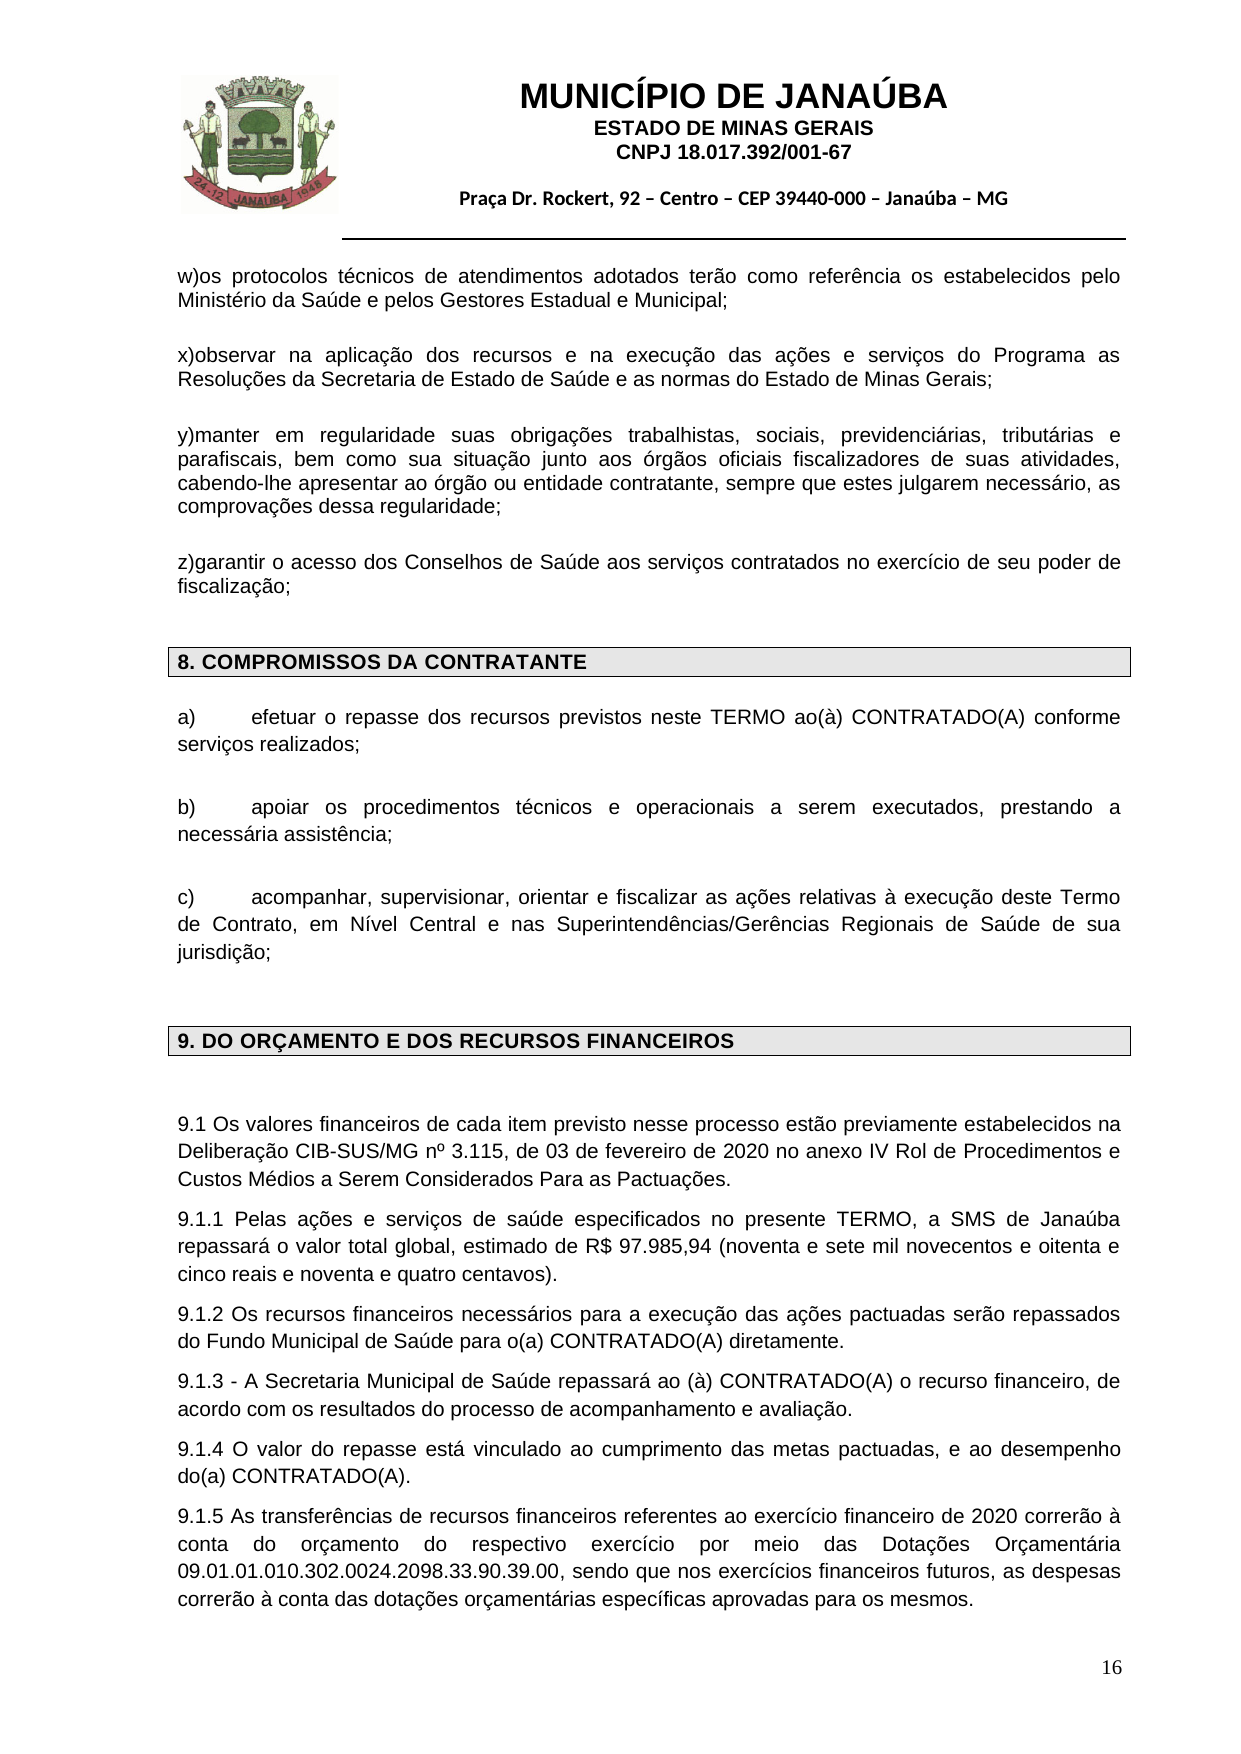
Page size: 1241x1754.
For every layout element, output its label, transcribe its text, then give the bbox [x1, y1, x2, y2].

picture [180, 75, 339, 214]
text 9.1.1 Pelas ações e serviços de saúde especificados no presente TERMO, a SMS de Janaúba repassará o valor total global, estimado de R$ 97.985,94 (noventa e sete mil novecentos e oitenta e cinco reais e noventa e quatro centavos). [177, 1207, 1122, 1286]
text 9.1.4 O valor do repasse está vinculado ao cumprimento das metas pactuadas, e ao desempenho do(a) CONTRATADO(A). [177, 1437, 1122, 1488]
text w)os protocolos técnicos de atendimentos adotados terão como referência os estabelecidos pelo Ministério da Saúde e pelos Gestores Estadual e Municipal; [177, 264, 1122, 312]
text 9.1.2 Os recursos financeiros necessários para a execução das ações pactuadas serão repassados do Fundo Municipal de Saúde para o(a) CONTRATADO(A) diretamente. [177, 1302, 1122, 1353]
text x)observar na aplicação dos recursos e na execução das ações e serviços do Programa as Resoluções da Secretaria de Estado de Saúde e as normas do Estado de Minas Gerais; [177, 343, 1122, 391]
text 9. DO ORÇAMENTO E DOS RECURSOS FINANCEIROS [169, 1027, 1130, 1055]
text 9.1 Os valores financeiros de cada item previsto nesse processo estão previamente estabelecidos na Deliberação CIB-SUS/MG nº 3.115, de 03 de fevereiro de 2020 no anexo IV Rol de Procedimentos e Custos Médios a Serem Considerados Para as Pactuações. [177, 1112, 1122, 1191]
list acompanhar, supervisionar, orientar e fiscalizar as ações relativas à execução deste Termo de Contrato, em Nível Central e nas Superintendências/Gerências Regionais de Saúde de sua jurisdição; [177, 884, 1122, 963]
text 9.1.5 As transferências de recursos financeiros referentes ao exercício financeiro de 2020 correrão à conta do orçamento do respectivo exercício por meio das Dotações Orçamentária 09.01.01.010.302.0024.2098.33.90.39.00, sendo que nos exercícios financeiros futuros, as despesas correrão à conta das dotações orçamentárias específicas aprovadas para os mesmos. [177, 1504, 1122, 1611]
list apoiar os procedimentos técnicos e operacionais a serem executados, prestando a necessária assistência; [177, 794, 1122, 846]
text 8. COMPROMISSOS DA CONTRATANTE [169, 648, 1130, 676]
list efetuar o repasse dos recursos previstos neste TERMO ao(à) CONTRATADO(A) conforme serviços realizados; [177, 704, 1122, 756]
text y)manter em regularidade suas obrigações trabalhistas, sociais, previdenciárias, tributárias e parafiscais, bem como sua situação junto aos órgãos oficiais fiscalizadores de suas atividades, cabendo-lhe apresentar ao órgão ou entidade contratante, sempre que estes julgarem necessário, as comprovações dessa regularidade; [177, 422, 1122, 518]
text 9.1.3 - A Secretaria Municipal de Saúde repassará ao (à) CONTRATADO(A) o recurso financeiro, de acordo com os resultados do processo de acompanhamento e avaliação. [177, 1369, 1122, 1421]
text z)garantir o acesso dos Conselhos de Saúde aos serviços contratados no exercício de seu poder de fiscalização; [177, 550, 1122, 598]
